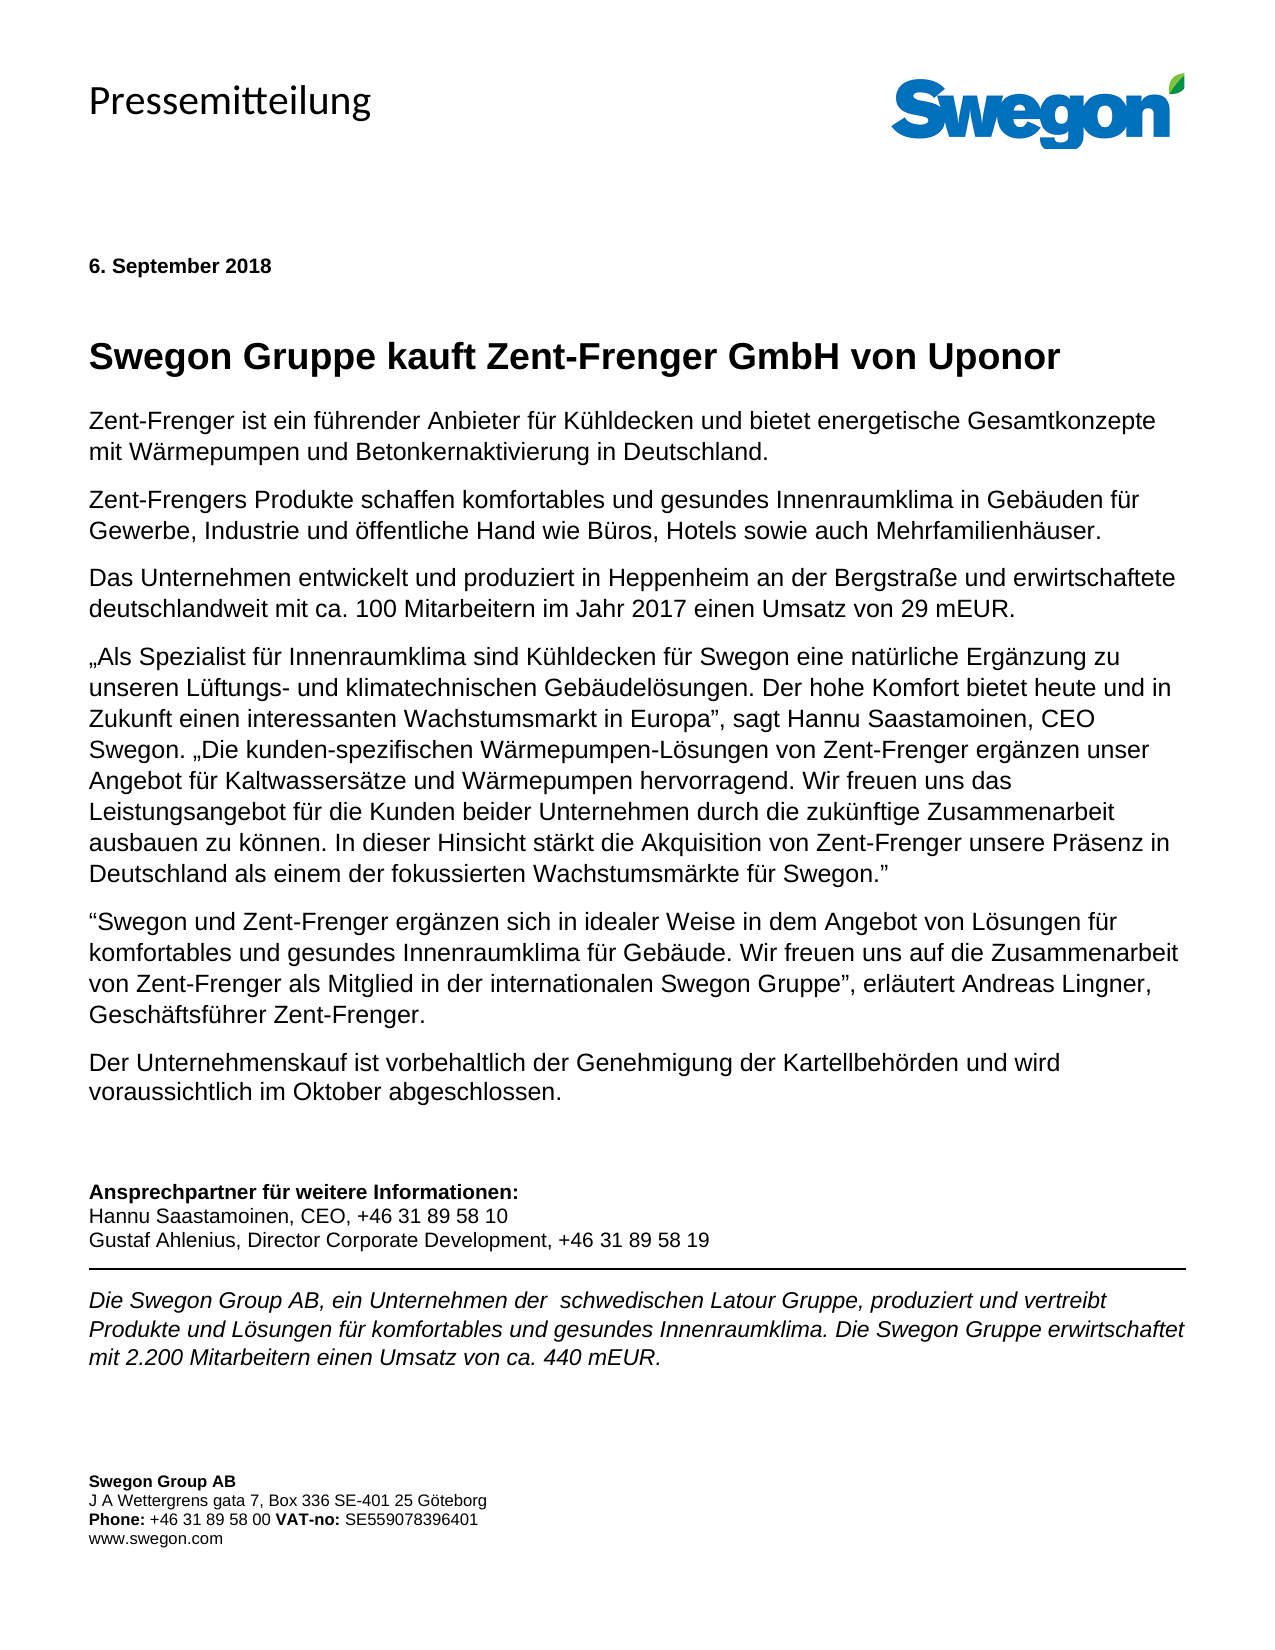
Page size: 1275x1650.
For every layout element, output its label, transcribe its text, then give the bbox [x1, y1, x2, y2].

text Das Unternehmen entwickelt und produziert in Heppenheim an der Bergstraße und erwirtschaftete deutschlandweit mit ca. 100 Mitarbeitern im Jahr 2017 einen Umsatz von 29 mEUR. [89, 563, 1186, 623]
text Swegon Gruppe kauft Zent-Frenger GmbH von Uponor [89, 334, 1186, 377]
text Zent-Frenger ist ein führender Anbieter für Kühldecken und bietet energetische Gesamtkonzepte mit Wärmepumpen und Betonkernaktivierung in Deutschland. [89, 406, 1186, 466]
text Ansprechpartner für weitere Informationen: Hannu Saastamoinen, CEO, +46 31 89 58 10 Gustaf Ahlenius, Director Corporate Development, +46 31 89 58 19 [89, 1156, 1186, 1252]
text Zent-Frengers Produkte schaffen komfortables und gesundes Innenraumklima in Gebäuden für Gewerbe, Industrie und öffentliche Hand wie Büros, Hotels sowie auch Mehrfamilienhäuser. [89, 484, 1186, 544]
picture [891, 73, 1185, 149]
text “Swegon und Zent-Frenger ergänzen sich in idealer Weise in dem Angebot von Lösungen für komfortables und gesundes Innenraumklima für Gebäude. Wir freuen uns auf die Zusammenarbeit von Zent-Frenger als Mitglied in der internationalen Swegon Gruppe”, erläutert Andreas Lingner, Geschäftsführer Zent-Frenger. [89, 907, 1186, 1029]
text „Als Spezialist für Innenraumklima sind Kühldecken für Swegon eine natürliche Ergänzung zu unseren Lüftungs- und klimatechnischen Gebäudelösungen. Der hohe Komfort bietet heute und in Zukunft einen interessanten Wachstumsmarkt in Europa”, sagt Hannu Saastamoinen, CEO Swegon. „Die kunden-spezifischen Wärmepumpen-Lösungen von Zent-Frenger ergänzen unser Angebot für Kaltwassersätze und Wärmepumpen hervorragend. Wir freuen uns das Leistungsangebot für die Kunden beider Unternehmen durch die zukünftige Zusammenarbeit ausbauen zu können. In dieser Hinsicht stärkt die Akquisition von Zent-Frenger unsere Präsenz in Deutschland als einem der fokussierten Wachstumsmärkte für Swegon.” [89, 642, 1186, 888]
text Die Swegon Group AB, ein Unternehmen der schwedischen Latour Gruppe, produziert und vertreibt Produkte und Lösungen für komfortables und gesundes Innenraumklima. Die Swegon Gruppe erwirtschaftet mit 2.200 Mitarbeitern einen Umsatz von ca. 440 mEUR. [89, 1287, 1186, 1371]
text Der Unternehmenskauf ist vorbehaltlich der Genehmigung der Kartellbehörden und wird voraussichtlich im Oktober abgeschlossen. [89, 1048, 1186, 1105]
text 6. September 2018 [89, 254, 1186, 308]
